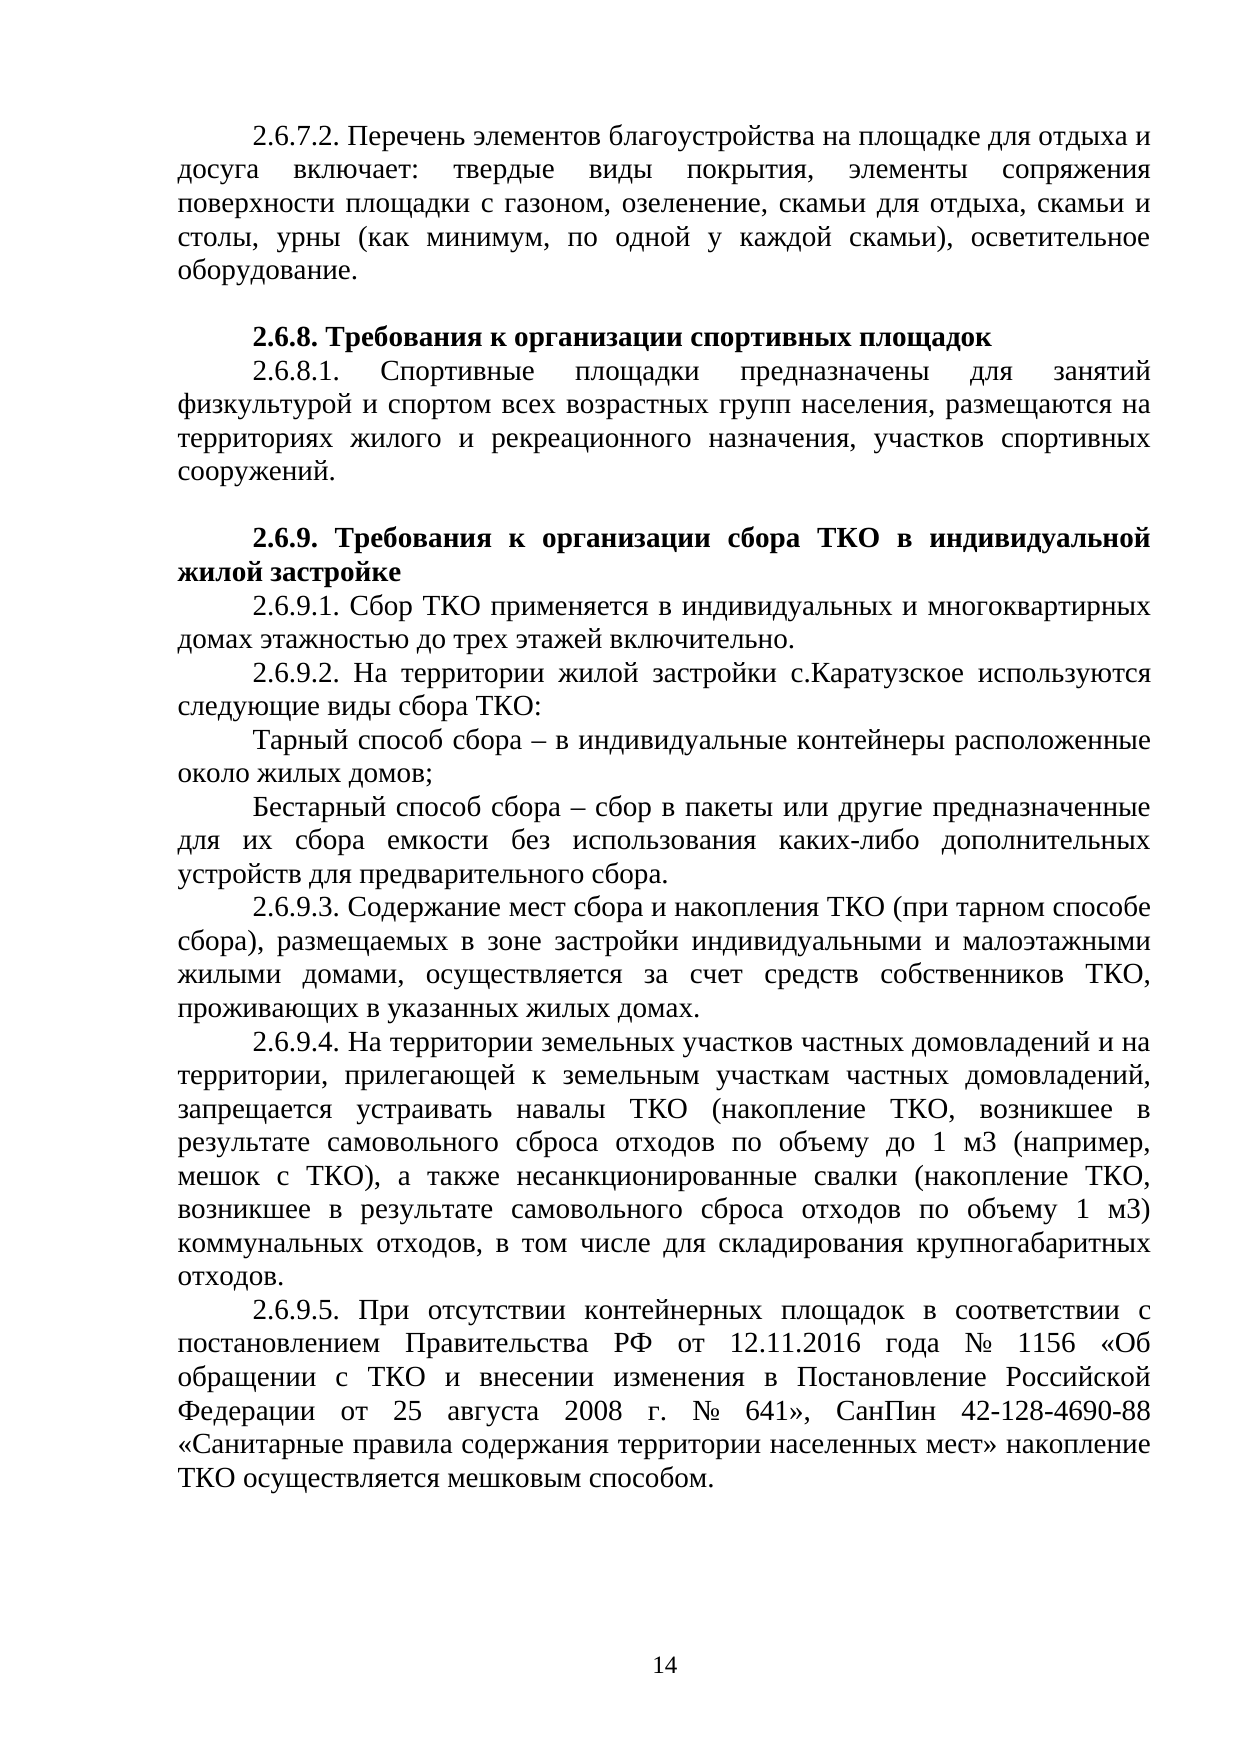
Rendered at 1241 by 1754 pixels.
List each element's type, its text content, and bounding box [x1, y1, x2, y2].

text 2.6.9.4. На территории земельных участков частных домовладений и на территории, прилегающей к земельным участкам частных домовладений, запрещается устраивать навалы ТКО (накопление ТКО, возникшее в результате самовольного сброса отходов по объему до 1 м3 (например, мешок с ТКО), а также несанкционированные свалки (накопление ТКО, возникшее в результате самовольного сброса отходов по объему 1 м3) коммунальных отходов, в том числе для складирования крупногабаритных отходов. [177, 1024, 1152, 1292]
text 2.6.9. Требования к организации сбора ТКО в индивидуальной жилой застройке [177, 521, 1152, 588]
text Тарный способ сбора – в индивидуальные контейнеры расположенные около жилых домов; [177, 722, 1152, 789]
text Бестарный способ сбора – сбор в пакеты или другие предназначенные для их сбора емкости без использования каких-либо дополнительных устройств для предварительного сбора. [177, 789, 1152, 889]
text 2.6.8.1. Спортивные площадки предназначены для занятий физкультурой и спортом всех возрастных групп населения, размещаются на территориях жилого и рекреационного назначения, участков спортивных сооружений. [177, 353, 1152, 487]
text 2.6.9.3. Содержание мест сбора и накопления ТКО (при тарном способе сбора), размещаемых в зоне застройки индивидуальными и малоэтажными жилыми домами, осуществляется за счет средств собственников ТКО, проживающих в указанных жилых домах. [177, 889, 1152, 1024]
text 2.6.8. Требования к организации спортивных площадок [177, 319, 1152, 353]
text 2.6.9.2. На территории жилой застройки с.Каратузское используются следующие виды сбора ТКО: [177, 655, 1152, 722]
text 2.6.7.2. Перечень элементов благоустройства на площадке для отдыха и досуга включает: твердые виды покрытия, элементы сопряжения поверхности площадки с газоном, озеленение, скамьи для отдыха, скамьи и столы, урны (как минимум, по одной у каждой скамьи), осветительное оборудование. [177, 118, 1152, 286]
text 2.6.9.5. При отсутствии контейнерных площадок в соответствии с постановлением Правительства РФ от 12.11.2016 года № 1156 «Об обращении с ТКО и внесении изменения в Постановление Российской Федерации от 25 августа 2008 г. № 641», СанПин 42-128-4690-88 «Санитарные правила содержания территории населенных мест» накопление ТКО осуществляется мешковым способом. [177, 1292, 1152, 1493]
text 2.6.9.1. Сбор ТКО применяется в индивидуальных и многоквартирных домах этажностью до трех этажей включительно. [177, 588, 1152, 655]
